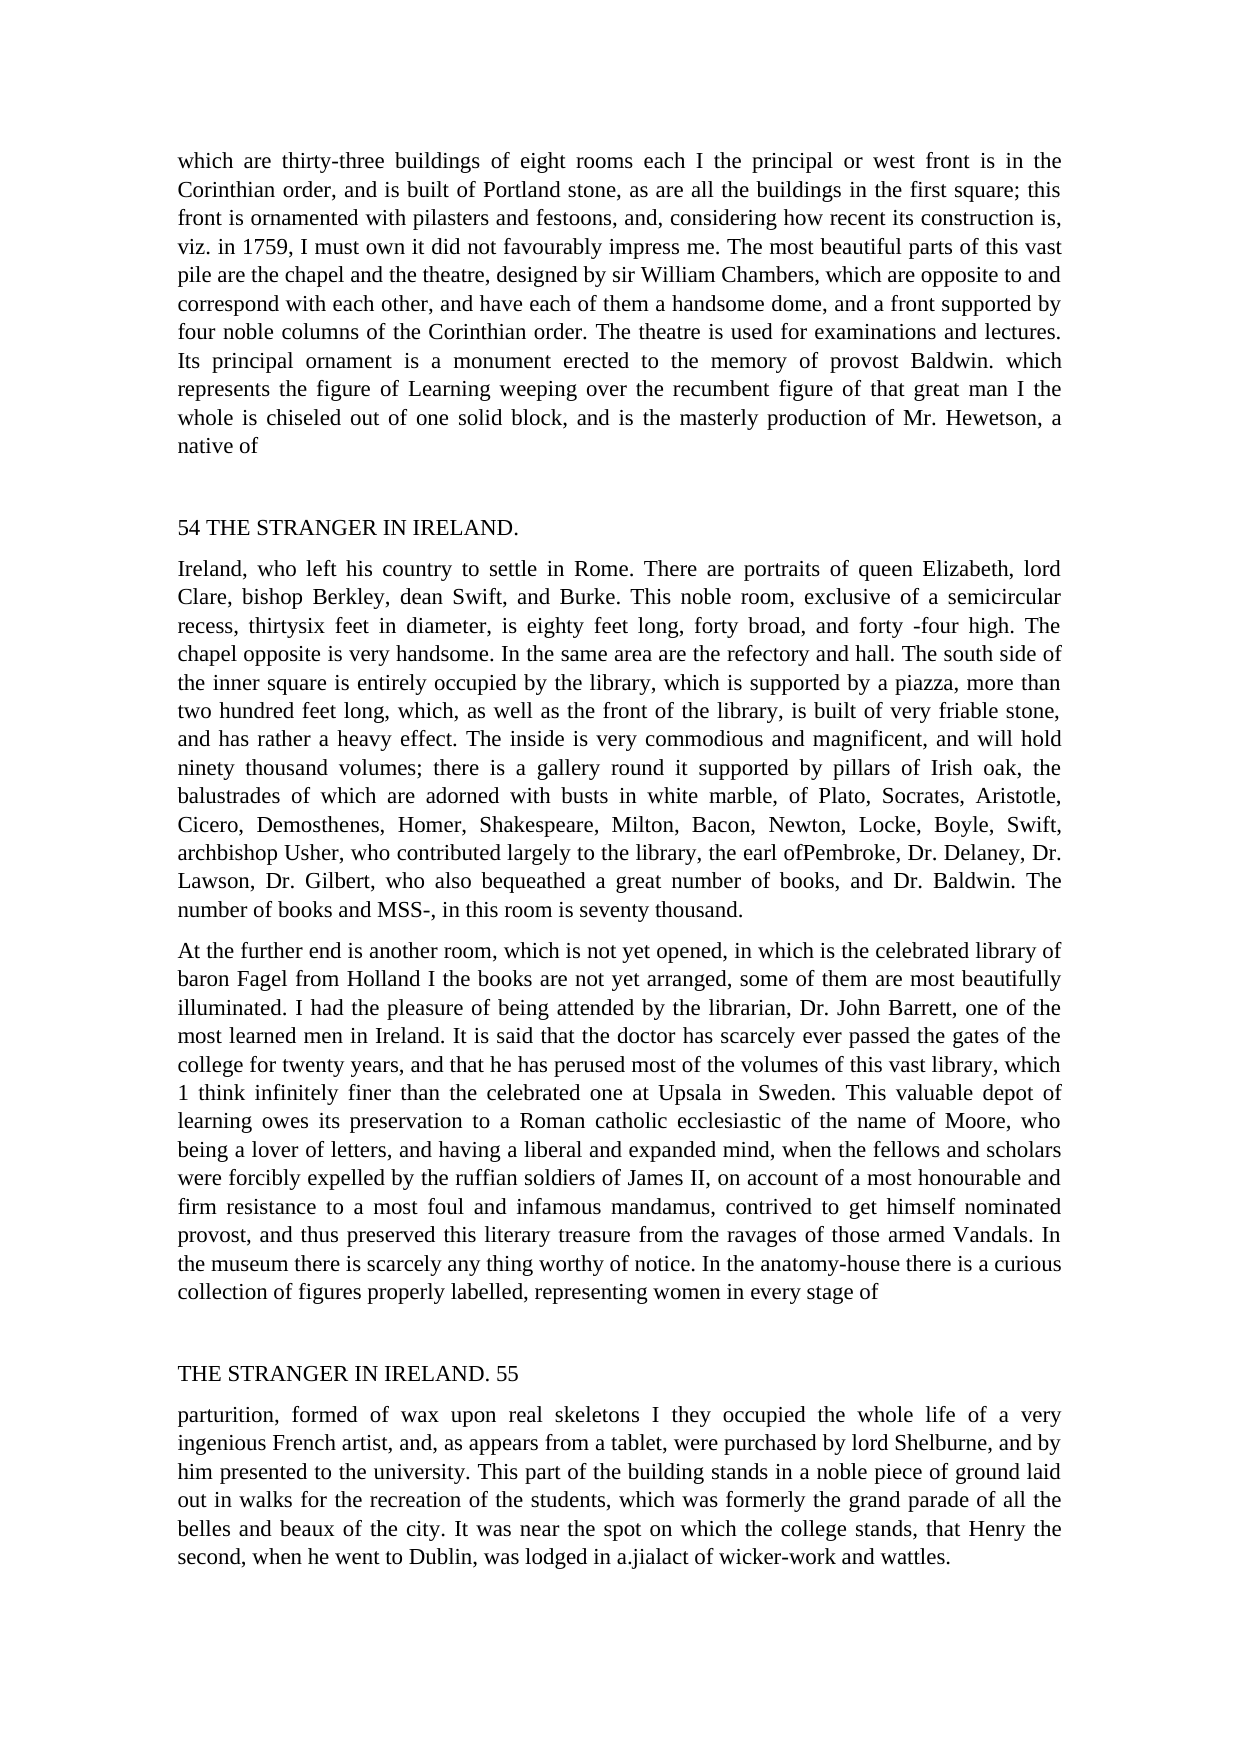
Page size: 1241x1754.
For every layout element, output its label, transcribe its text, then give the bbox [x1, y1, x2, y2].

text At the further end is another room, which is not yet opened, in which is the celebrated library of baron Fagel from Holland I the books are not yet arranged, some of them are most beautifully illuminated. I had the pleasure of being attended by the librarian, Dr. John Barrett, one of the most learned men in Ireland. It is said that the doctor has scarcely ever passed the gates of the college for twenty years, and that he has perused most of the volumes of this vast library, which 1 think infinitely finer than the celebrated one at Upsala in Sweden. This valuable depot of learning owes its preservation to a Roman catholic ecclesiastic of the name of Moore, who being a lover of letters, and having a liberal and expanded mind, when the fellows and scholars were forcibly expelled by the ruffian soldiers of James II, on account of a most honourable and firm resistance to a most foul and infamous mandamus, contrived to get himself nominated provost, and thus preserved this literary treasure from the ravages of those armed Vandals. In the museum there is scarcely any thing worthy of notice. In the anatomy-house there is a curious collection of figures properly labelled, representing women in every stage of [177, 937, 1063, 1304]
text parturition, formed of wax upon real skeletons I they occupied the whole life of a very ingenious French artist, and, as appears from a tablet, were purchased by lord Shelburne, and by him presented to the university. This part of the building stands in a noble piece of ground laid out in walks for the recreation of the students, which was formerly the grand parade of all the belles and beaux of the city. It was near the spot on which the college stands, that Henry the second, when he went to Dublin, was lodged in a.jialact of wicker-work and wattles. [177, 1401, 1063, 1569]
text THE STRANGER IN IRELAND. 55 [177, 1360, 1063, 1386]
text 54 THE STRANGER IN IRELAND. [177, 514, 1063, 540]
text Ireland, who left his country to settle in Rome. There are portraits of queen Elizabeth, lord Clare, bishop Berkley, dean Swift, and Burke. This noble room, exclusive of a semicircular recess, thirtysix feet in diameter, is eighty feet long, forty broad, and forty -four high. The chapel opposite is very handsome. In the same area are the refectory and hall. The south side of the inner square is entirely occupied by the library, which is supported by a piazza, more than two hundred feet long, which, as well as the front of the library, is built of very friable stone, and has rather a heavy effect. The inside is very commodious and magnificent, and will hold ninety thousand volumes; there is a gallery round it supported by pillars of Irish oak, the balustrades of which are adorned with busts in white marble, of Plato, Socrates, Aristotle, Cicero, Demosthenes, Homer, Shakespeare, Milton, Bacon, Newton, Locke, Boyle, Swift, archbishop Usher, who contributed largely to the library, the earl ofPembroke, Dr. Delaney, Dr. Lawson, Dr. Gilbert, who also bequeathed a great number of books, and Dr. Baldwin. The number of books and MSS-, in this room is seventy thousand. [177, 555, 1063, 922]
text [177, 148, 1063, 458]
